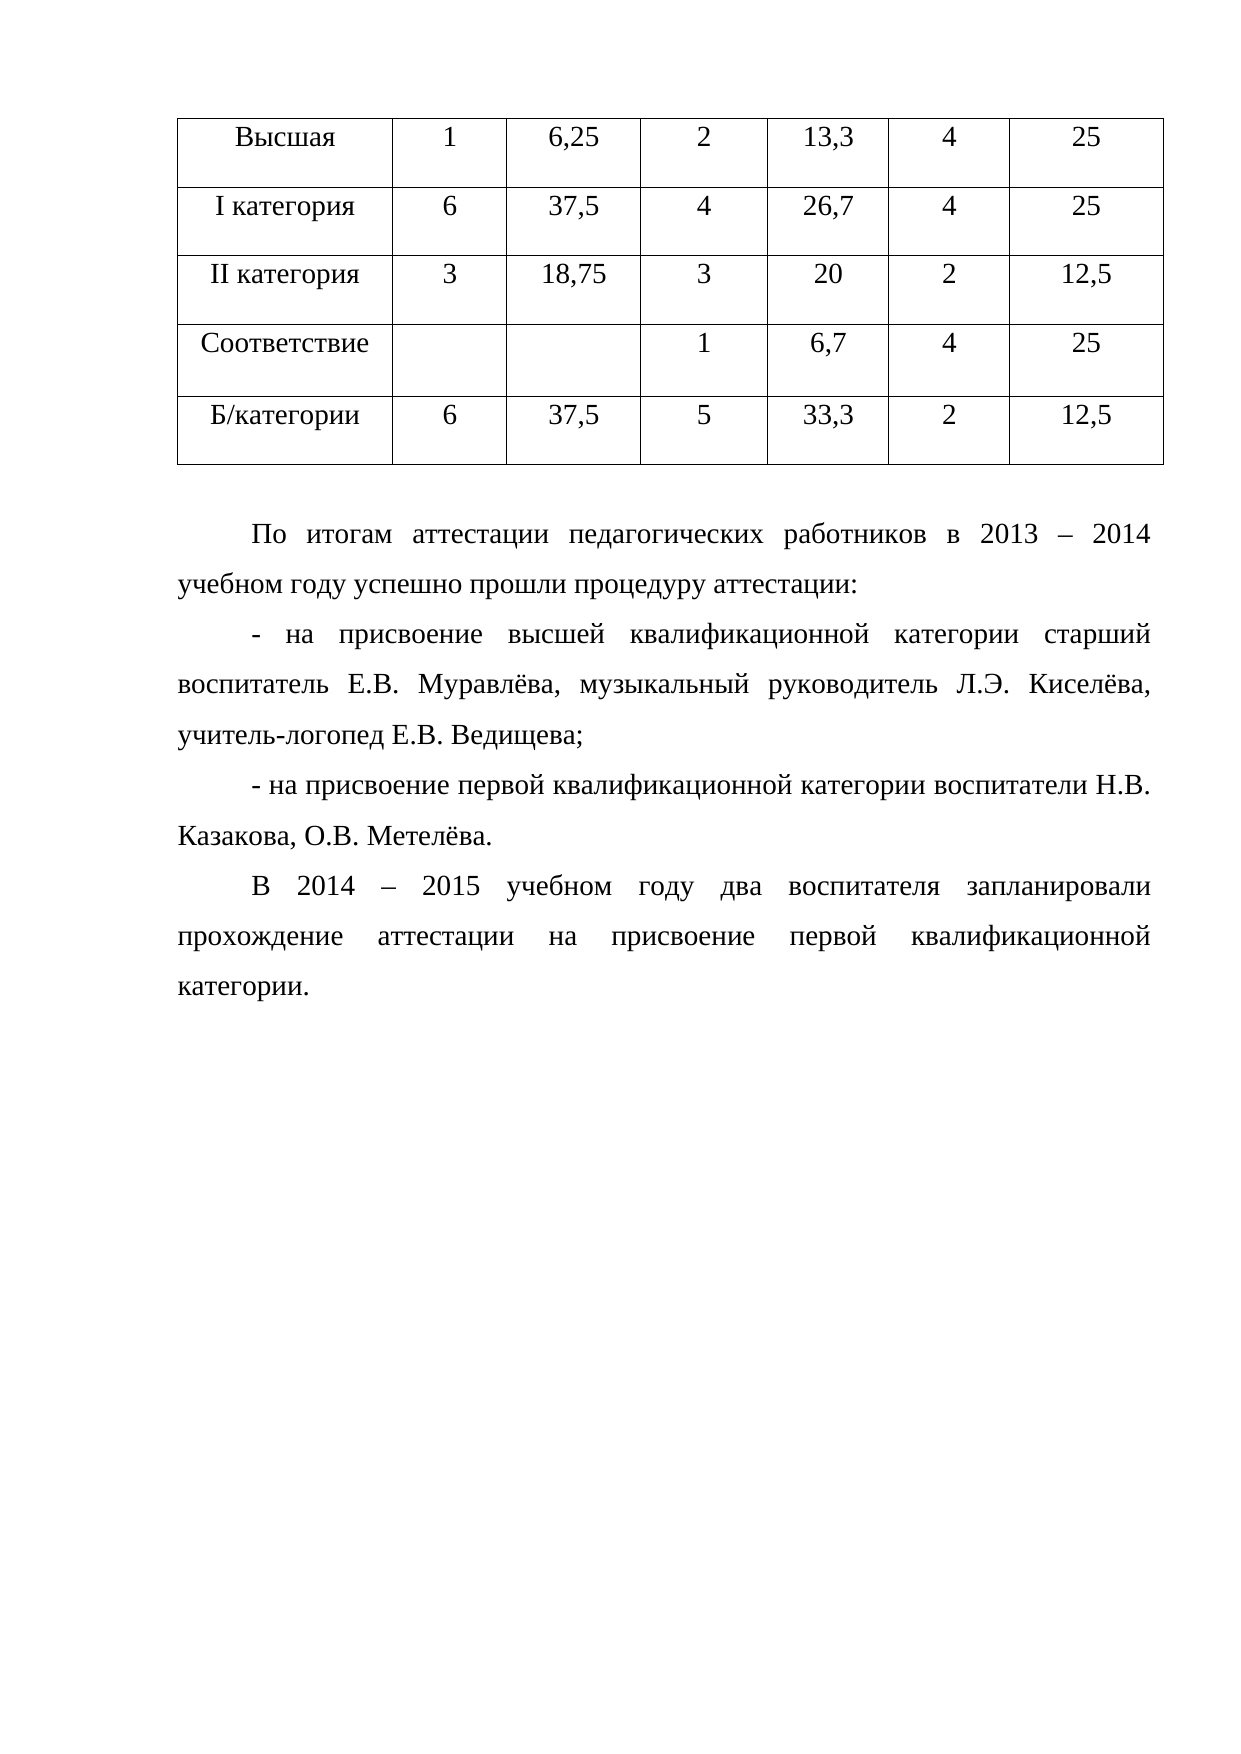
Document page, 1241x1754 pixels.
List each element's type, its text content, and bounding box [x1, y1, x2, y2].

table_cell 3 [641, 256, 767, 324]
table_cell 4 [889, 188, 1009, 255]
table_cell 1 [641, 325, 767, 396]
table_cell 6 [393, 188, 506, 255]
table_cell 6,25 [507, 119, 640, 187]
text По итогам аттестации педагогических работников в 2013 – 2014 учебном году успешно прошли процедуру аттестации: [177, 516, 1152, 599]
table_cell 2 [889, 397, 1009, 464]
table_cell 13,3 [768, 119, 888, 187]
table_cell 33,3 [768, 397, 888, 464]
table_cell Соответствие [178, 325, 392, 396]
table_cell II категория [178, 256, 392, 324]
table_cell 12,5 [1010, 256, 1163, 324]
table_cell [507, 325, 640, 396]
table_cell 25 [1010, 119, 1163, 187]
table_cell 4 [889, 119, 1009, 187]
table_cell I категория [178, 188, 392, 255]
table_cell 25 [1010, 325, 1163, 396]
table_cell Высшая [178, 119, 392, 187]
table_cell 4 [889, 325, 1009, 396]
table_cell 20 [768, 256, 888, 324]
table_cell 37,5 [507, 397, 640, 464]
text - на присвоение первой квалификационной категории воспитатели Н.В. Казакова, О.В. Метелёва. [177, 767, 1152, 851]
table_cell 2 [641, 119, 767, 187]
table_cell 1 [393, 119, 506, 187]
text - на присвоение высшей квалификационной категории старший воспитатель Е.В. Муравлёва, музыкальный руководитель Л.Э. Киселёва, учитель-логопед Е.В. Ведищева; [177, 616, 1152, 751]
table_cell 3 [393, 256, 506, 324]
table_cell 6,7 [768, 325, 888, 396]
table_cell 18,75 [507, 256, 640, 324]
table_cell 25 [1010, 188, 1163, 255]
table_cell 6 [393, 397, 506, 464]
table_cell Б/категории [178, 397, 392, 464]
text В 2014 – 2015 учебном году два воспитателя запланировали прохождение аттестации на присвоение первой квалификационной категории. [177, 868, 1152, 1002]
table_cell 37,5 [507, 188, 640, 255]
table_cell 26,7 [768, 188, 888, 255]
table_cell 5 [641, 397, 767, 464]
table_cell 12,5 [1010, 397, 1163, 464]
table_cell 4 [641, 188, 767, 255]
table_cell [393, 325, 506, 396]
table_cell 2 [889, 256, 1009, 324]
